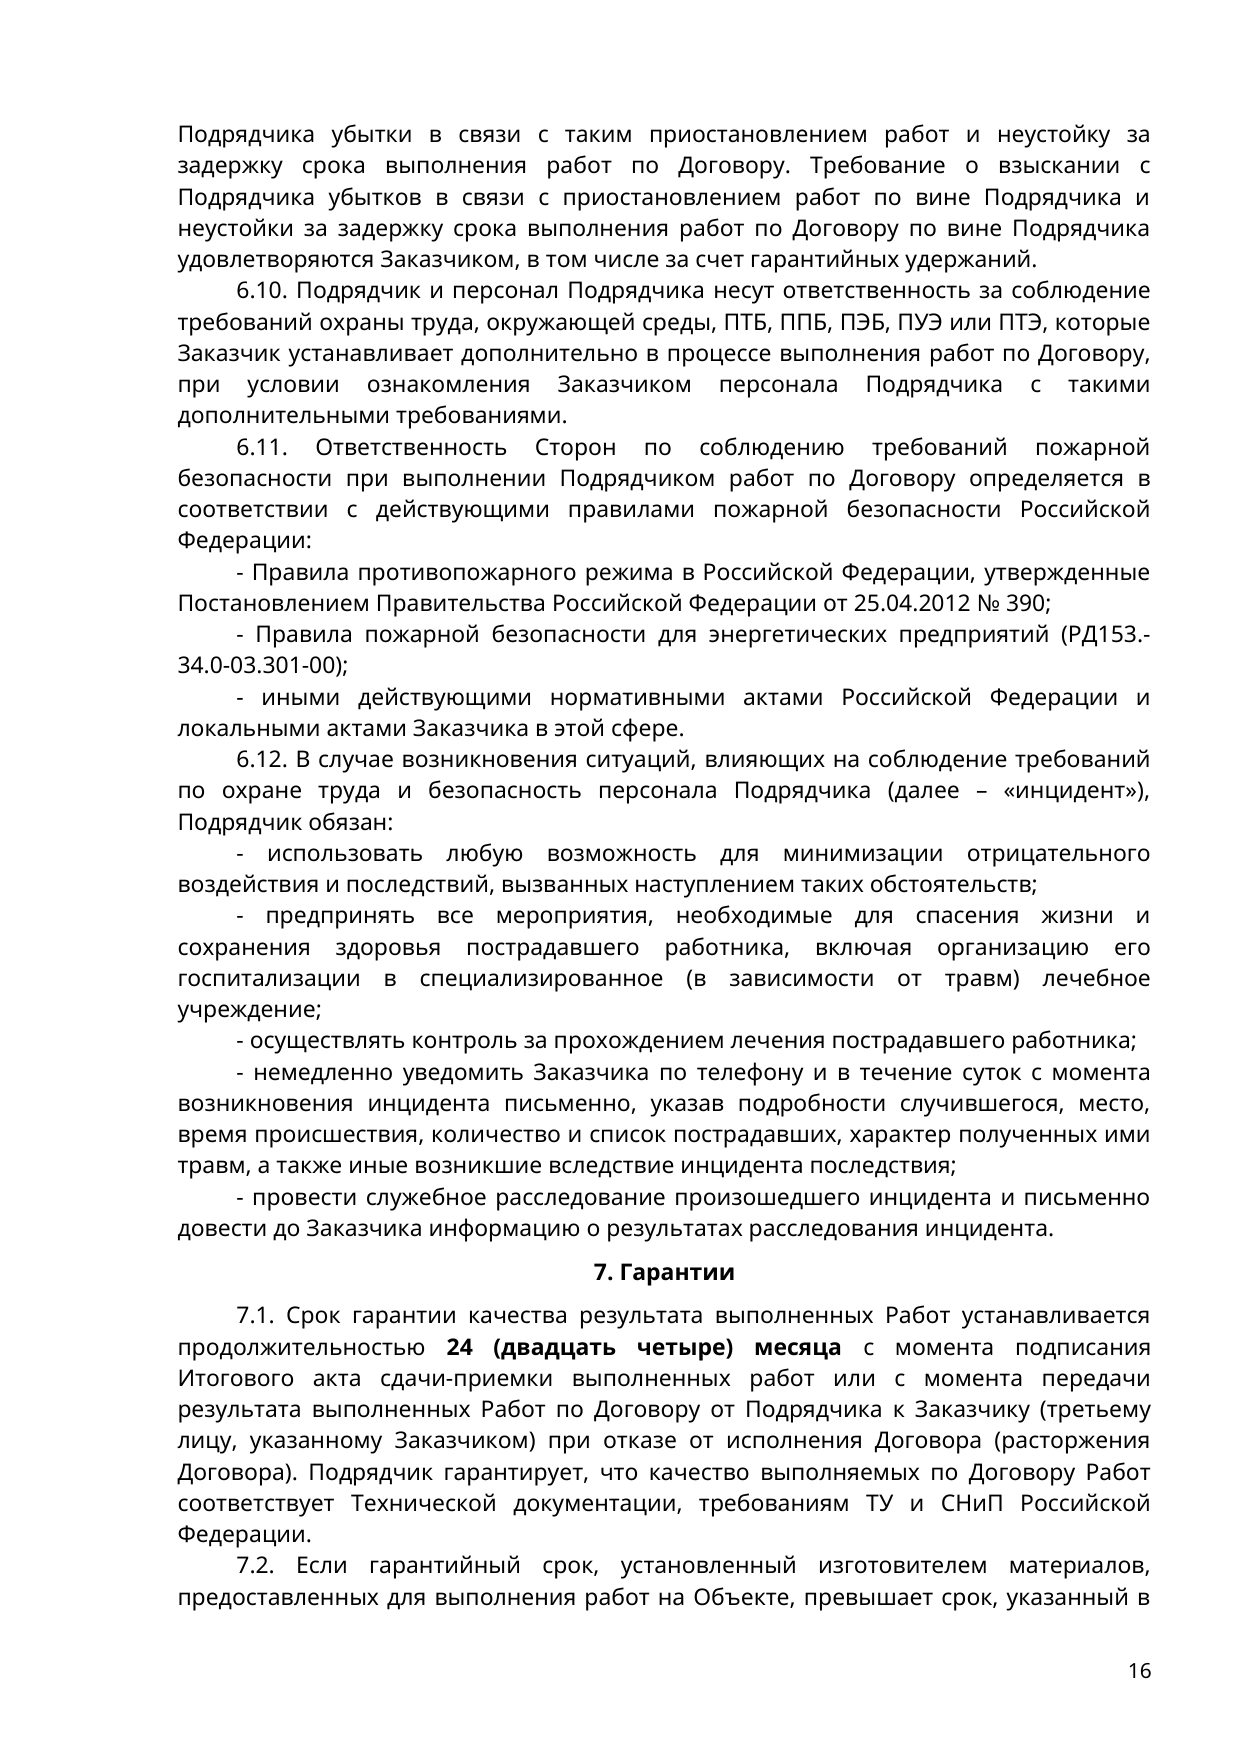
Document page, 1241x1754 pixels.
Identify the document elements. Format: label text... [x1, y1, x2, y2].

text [177, 1549, 1152, 1612]
text - осуществлять контроль за прохождением лечения пострадавшего работника; [177, 1024, 1152, 1056]
text - предпринять все мероприятия, необходимые для спасения жизни и сохранения здоровья пострадавшего работника, включая организацию его госпитализации в специализированное (в зависимости от травм) лечебное учреждение; [177, 899, 1152, 1024]
text - Правила пожарной безопасности для энергетических предприятий (РД153.-34.0-03.301-00); [177, 618, 1152, 681]
text 7.1. Срок гарантии качества результата выполненных Работ устанавливается продолжительностью 24 (двадцать четыре) месяца с момента подписания Итогового акта сдачи-приемки выполненных работ или с момента передачи результата выполненных Работ по Договору от Подрядчика к Заказчику (третьему лицу, указанному Заказчиком) при отказе от исполнения Договора (расторжения Договора). Подрядчик гарантирует, что качество выполняемых по Договору Работ соответствует Технической документации, требованиям ТУ и СНиП Российской Федерации. [177, 1299, 1152, 1549]
text - провести служебное расследование произошедшего инцидента и письменно довести до Заказчика информацию о результатах расследования инцидента. [177, 1181, 1152, 1243]
text - Правила противопожарного режима в Российской Федерации, утвержденные Постановлением Правительства Российской Федерации от 25.04.2012 № 390; [177, 556, 1152, 618]
text 7. Гарантии [177, 1256, 1152, 1287]
text 6.12. В случае возникновения ситуаций, влияющих на соблюдение требований по охране труда и безопасность персонала Подрядчика (далее – «инцидент»), Подрядчик обязан: [177, 743, 1152, 837]
text 6.10. Подрядчик и персонал Подрядчика несут ответственность за соблюдение требований охраны труда, окружающей среды, ПТБ, ППБ, ПЭБ, ПУЭ или ПТЭ, которые Заказчик устанавливает дополнительно в процессе выполнения работ по Договору, при условии ознакомления Заказчиком персонала Подрядчика с такими дополнительными требованиями. [177, 274, 1152, 431]
text - использовать любую возможность для минимизации отрицательного воздействия и последствий, вызванных наступлением таких обстоятельств; [177, 837, 1152, 899]
text 6.11. Ответственность Сторон по соблюдению требований пожарной безопасности при выполнении Подрядчиком работ по Договору определяется в соответствии с действующими правилами пожарной безопасности Российской Федерации: [177, 431, 1152, 556]
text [177, 118, 1152, 274]
text - иными действующими нормативными актами Российской Федерации и локальными актами Заказчика в этой сфере. [177, 681, 1152, 743]
text - немедленно уведомить Заказчика по телефону и в течение суток с момента возникновения инцидента письменно, указав подробности случившегося, место, время происшествия, количество и список пострадавших, характер полученных ими травм, а также иные возникшие вследствие инцидента последствия; [177, 1056, 1152, 1181]
